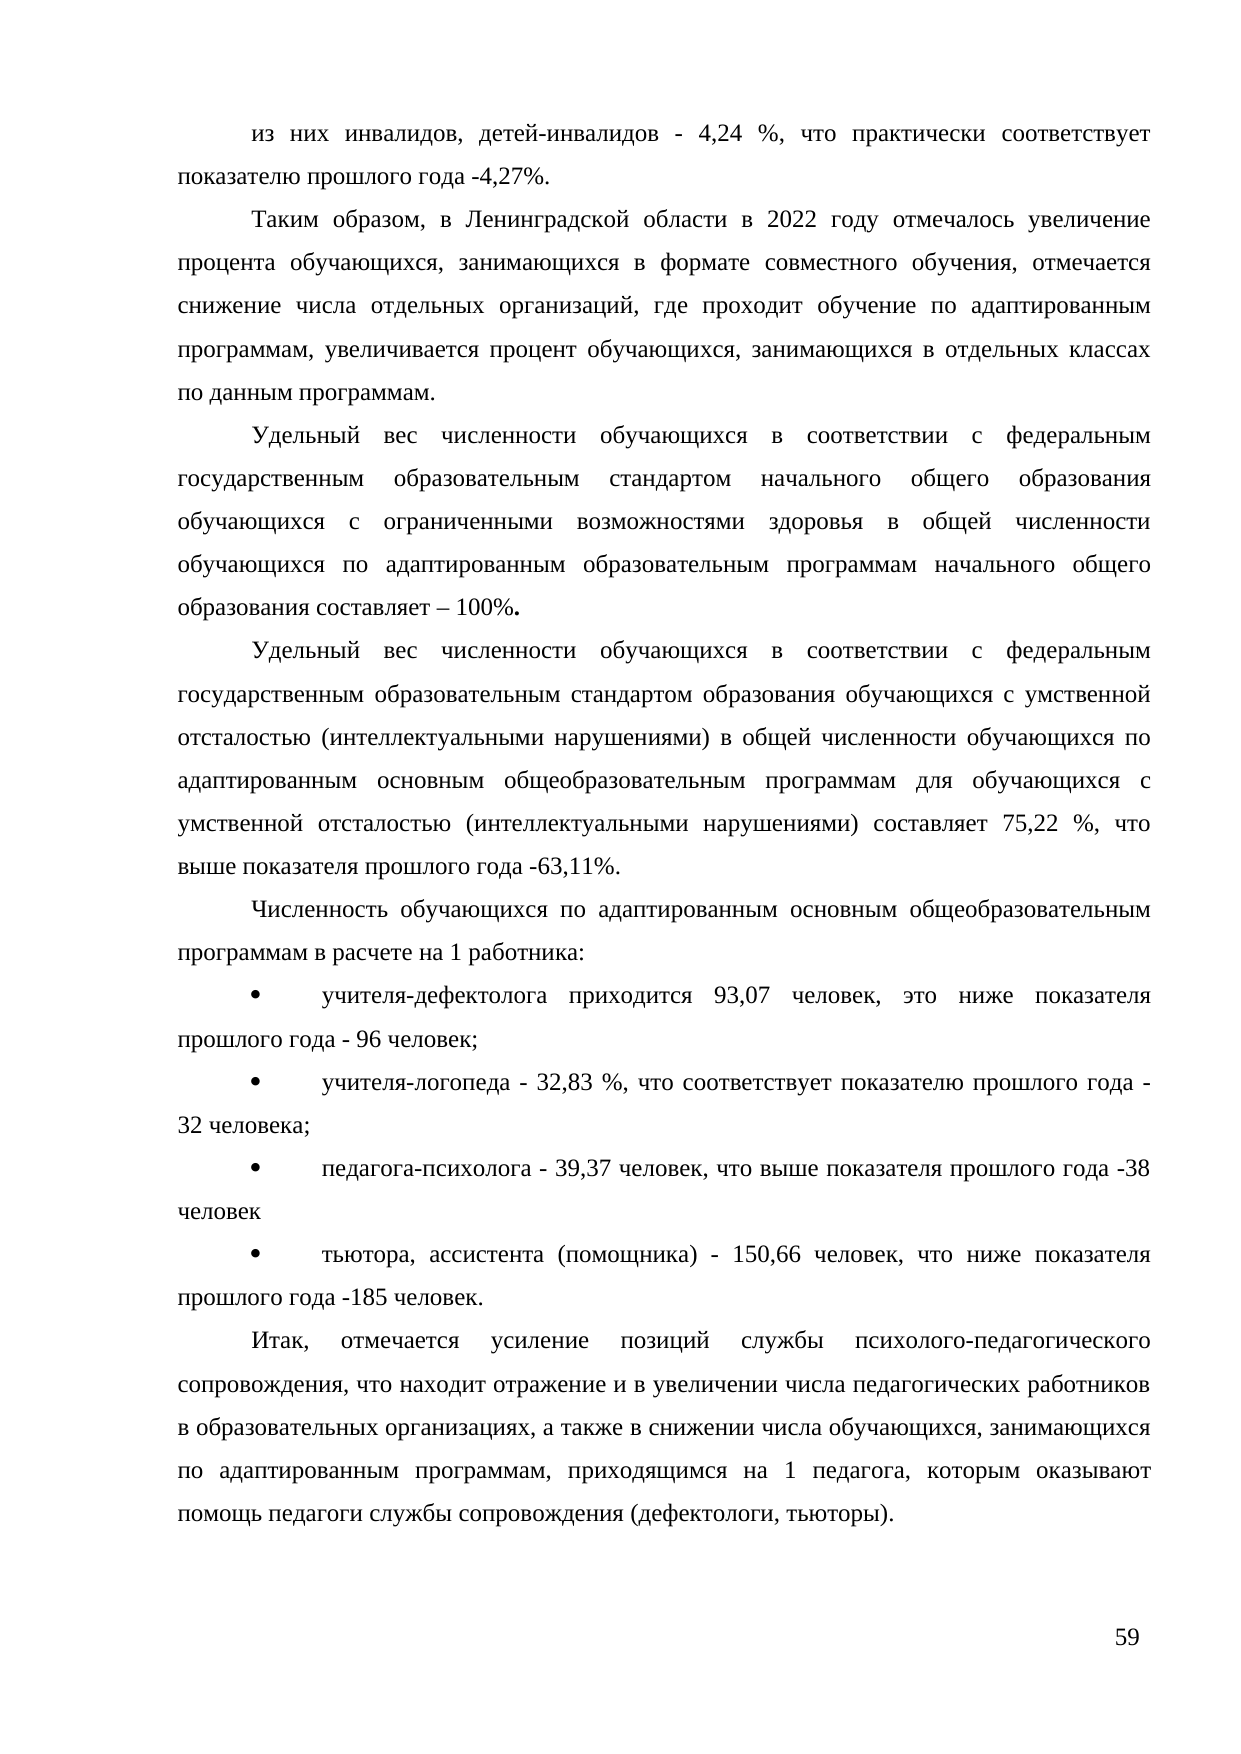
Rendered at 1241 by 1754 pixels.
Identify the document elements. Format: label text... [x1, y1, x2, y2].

list педагога-психолога - 39,37 человек, что выше показателя прошлого года -38 человек [177, 1153, 1152, 1225]
list учителя-дефектолога приходится 93,07 человек, это ниже показателя прошлого года - 96 человек; [177, 981, 1152, 1052]
list тьютора, ассистента (помощника) - 150,66 человек, что ниже показателя прошлого года -185 человек. [177, 1239, 1152, 1311]
text Удельный вес численности обучающихся в соответствии с федеральным государственным образовательным стандартом начального общего образования обучающихся с ограниченными возможностями здоровья в общей численности обучающихся по адаптированным образовательным программам начального общего образования составляет – 100%. [177, 420, 1152, 621]
text Таким образом, в Ленинградской области в 2022 году отмечалось увеличение процента обучающихся, занимающихся в формате совместного обучения, отмечается снижение числа отдельных организаций, где проходит обучение по адаптированным программам, увеличивается процент обучающихся, занимающихся в отдельных классах по данным программам. [177, 204, 1152, 406]
text Численность обучающихся по адаптированным основным общеобразовательным программам в расчете на 1 работника: [177, 894, 1152, 966]
list учителя-логопеда - 32,83 %, что соответствует показателю прошлого года -32 человека; [177, 1067, 1152, 1139]
text Итак, отмечается усиление позиций службы психолого-педагогического сопровождения, что находит отражение и в увеличении числа педагогических работников в образовательных организациях, а также в снижении числа обучающихся, занимающихся по адаптированным программам, приходящимся на 1 педагога, которым оказывают помощь педагоги службы сопровождения (дефектологи, тьюторы). [177, 1326, 1152, 1527]
text Удельный вес численности обучающихся в соответствии с федеральным государственным образовательным стандартом образования обучающихся с умственной отсталостью (интеллектуальными нарушениями) в общей численности обучающихся по адаптированным основным общеобразовательным программам для обучающихся с умственной отсталостью (интеллектуальными нарушениями) составляет 75,22 %, что выше показателя прошлого года -63,11%. [177, 636, 1152, 880]
text из них инвалидов, детей-инвалидов - 4,24 %, что практически соответствует показателю прошлого года -4,27%. [177, 118, 1152, 190]
